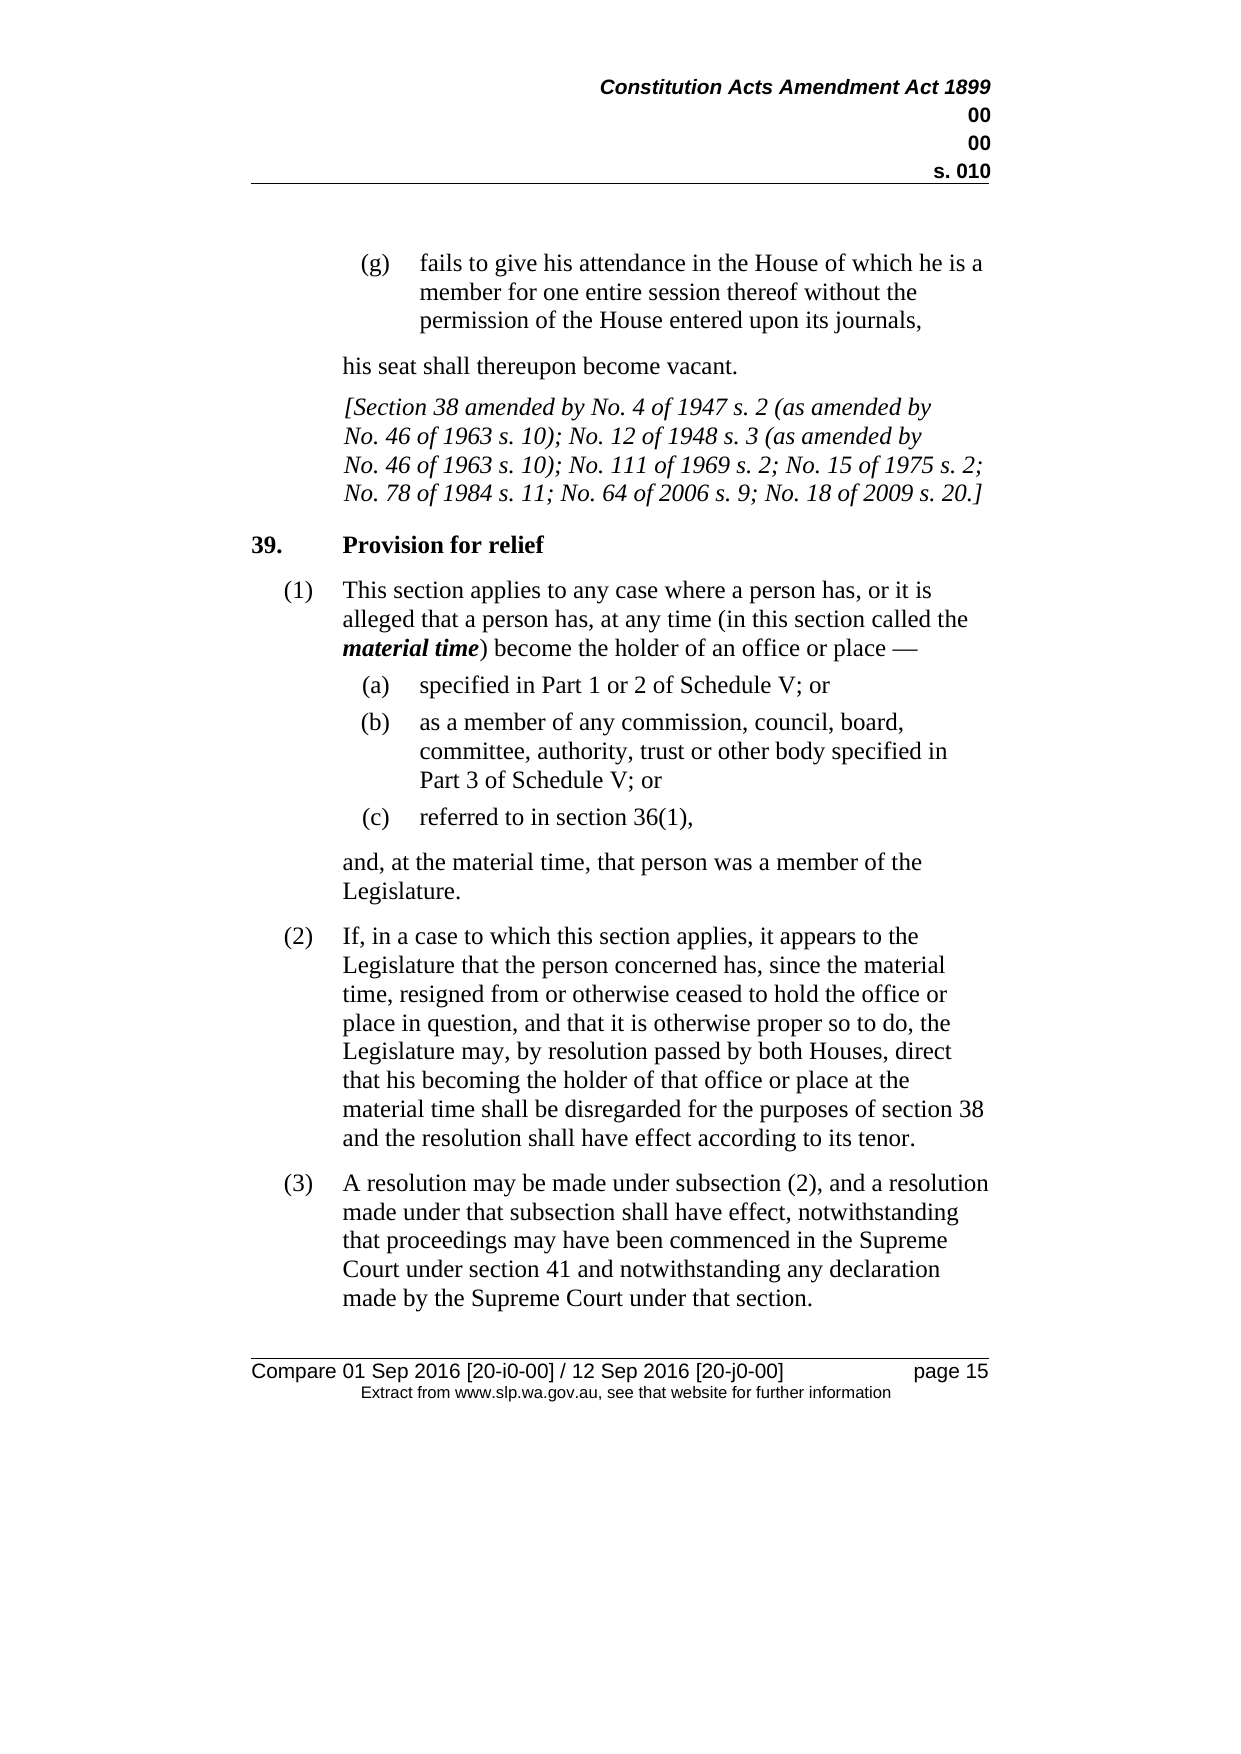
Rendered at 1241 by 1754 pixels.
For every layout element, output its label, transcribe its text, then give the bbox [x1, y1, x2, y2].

subtitle 39. Provision for relief [251, 530, 989, 559]
text (1) This section applies to any case where a person has, or it is alleged that a person has, at any time (in this section called the material time) become the holder of an office or place — [251, 576, 989, 662]
text (3) A resolution may be made under subsection (2), and a resolution made under that subsection shall have effect, notwithstanding that proceedings may have been commenced in the Supreme Court under section 41 and notwithstanding any declaration made by the Supreme Court under that section. [251, 1168, 989, 1312]
text his seat shall thereupon become vacant. [251, 351, 989, 380]
text [Section 38 amended by No. 4 of 1947 s. 2 (as amended by No. 46 of 1963 s. 10); No. 12 of 1948 s. 3 (as amended by No. 46 of 1963 s. 10); No. 111 of 1969 s. 2; No. 15 of 1975 s. 2; No. 78 of 1984 s. 11; No. 64 of 2006 s. 9; No. 18 of 2009 s. 20.] [251, 392, 989, 507]
text (c) referred to in section 36(1), [251, 802, 989, 831]
text (a) specified in Part 1 or 2 of Schedule V; or [251, 670, 989, 699]
text (g) fails to give his attendance in the House of which he is a member for one entire session thereof without the permission of the House entered upon its journals, [251, 248, 989, 334]
text (b) as a member of any commission, council, board, committee, authority, trust or other body specified in Part 3 of Schedule V; or [251, 707, 989, 793]
text and, at the material time, that person was a member of the Legislature. [251, 847, 989, 905]
text (2) If, in a case to which this section applies, it appears to the Legislature that the person concerned has, since the material time, resigned from or otherwise ceased to hold the office or place in question, and that it is otherwise proper so to do, the Legislature may, by resolution passed by both Houses, direct that his becoming the holder of that office or place at the material time shall be disregarded for the purposes of section 38 and the resolution shall have effect according to its tenor. [251, 921, 989, 1151]
